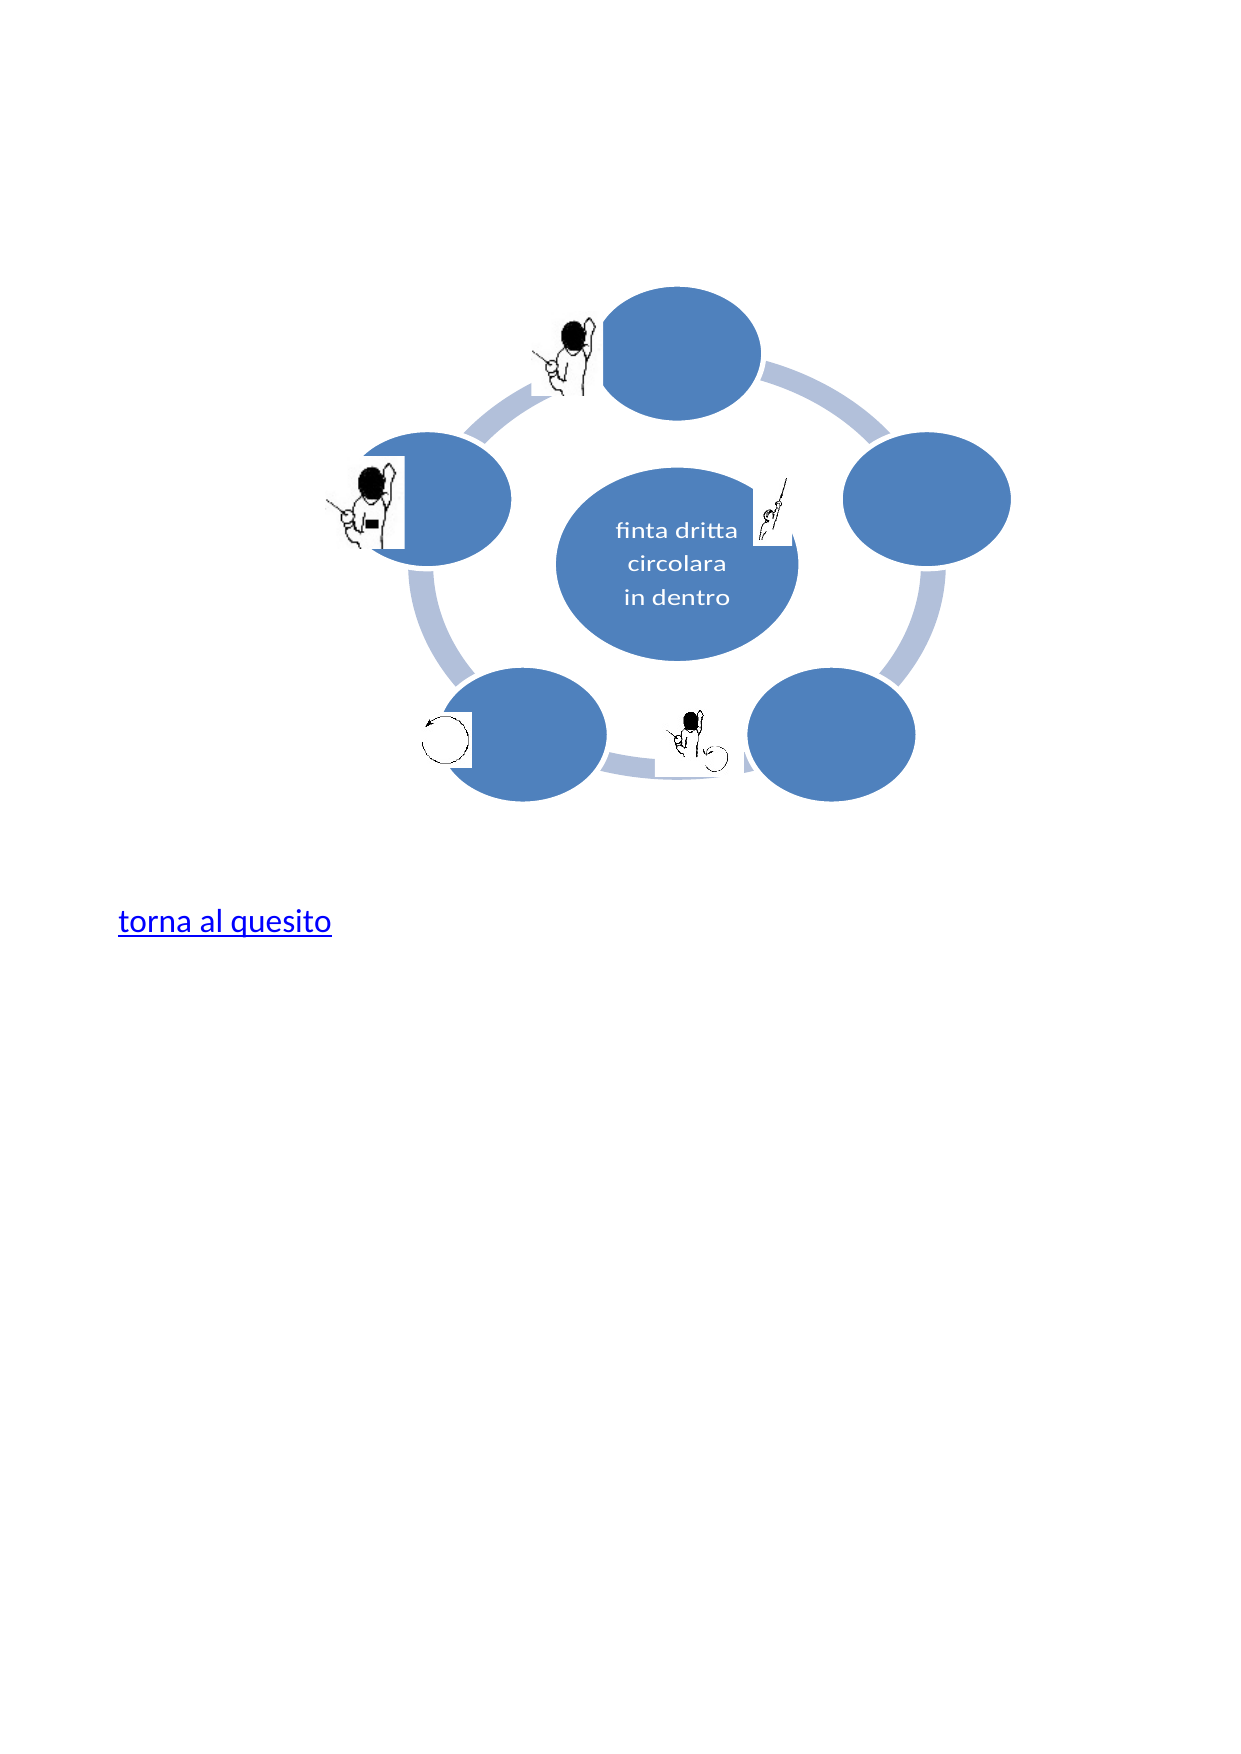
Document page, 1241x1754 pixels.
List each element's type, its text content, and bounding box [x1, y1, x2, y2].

picture [325, 456, 405, 549]
picture [753, 470, 793, 546]
text torna al quesito [118, 901, 1122, 941]
picture [531, 311, 604, 396]
picture [414, 712, 472, 768]
picture [654, 700, 744, 777]
